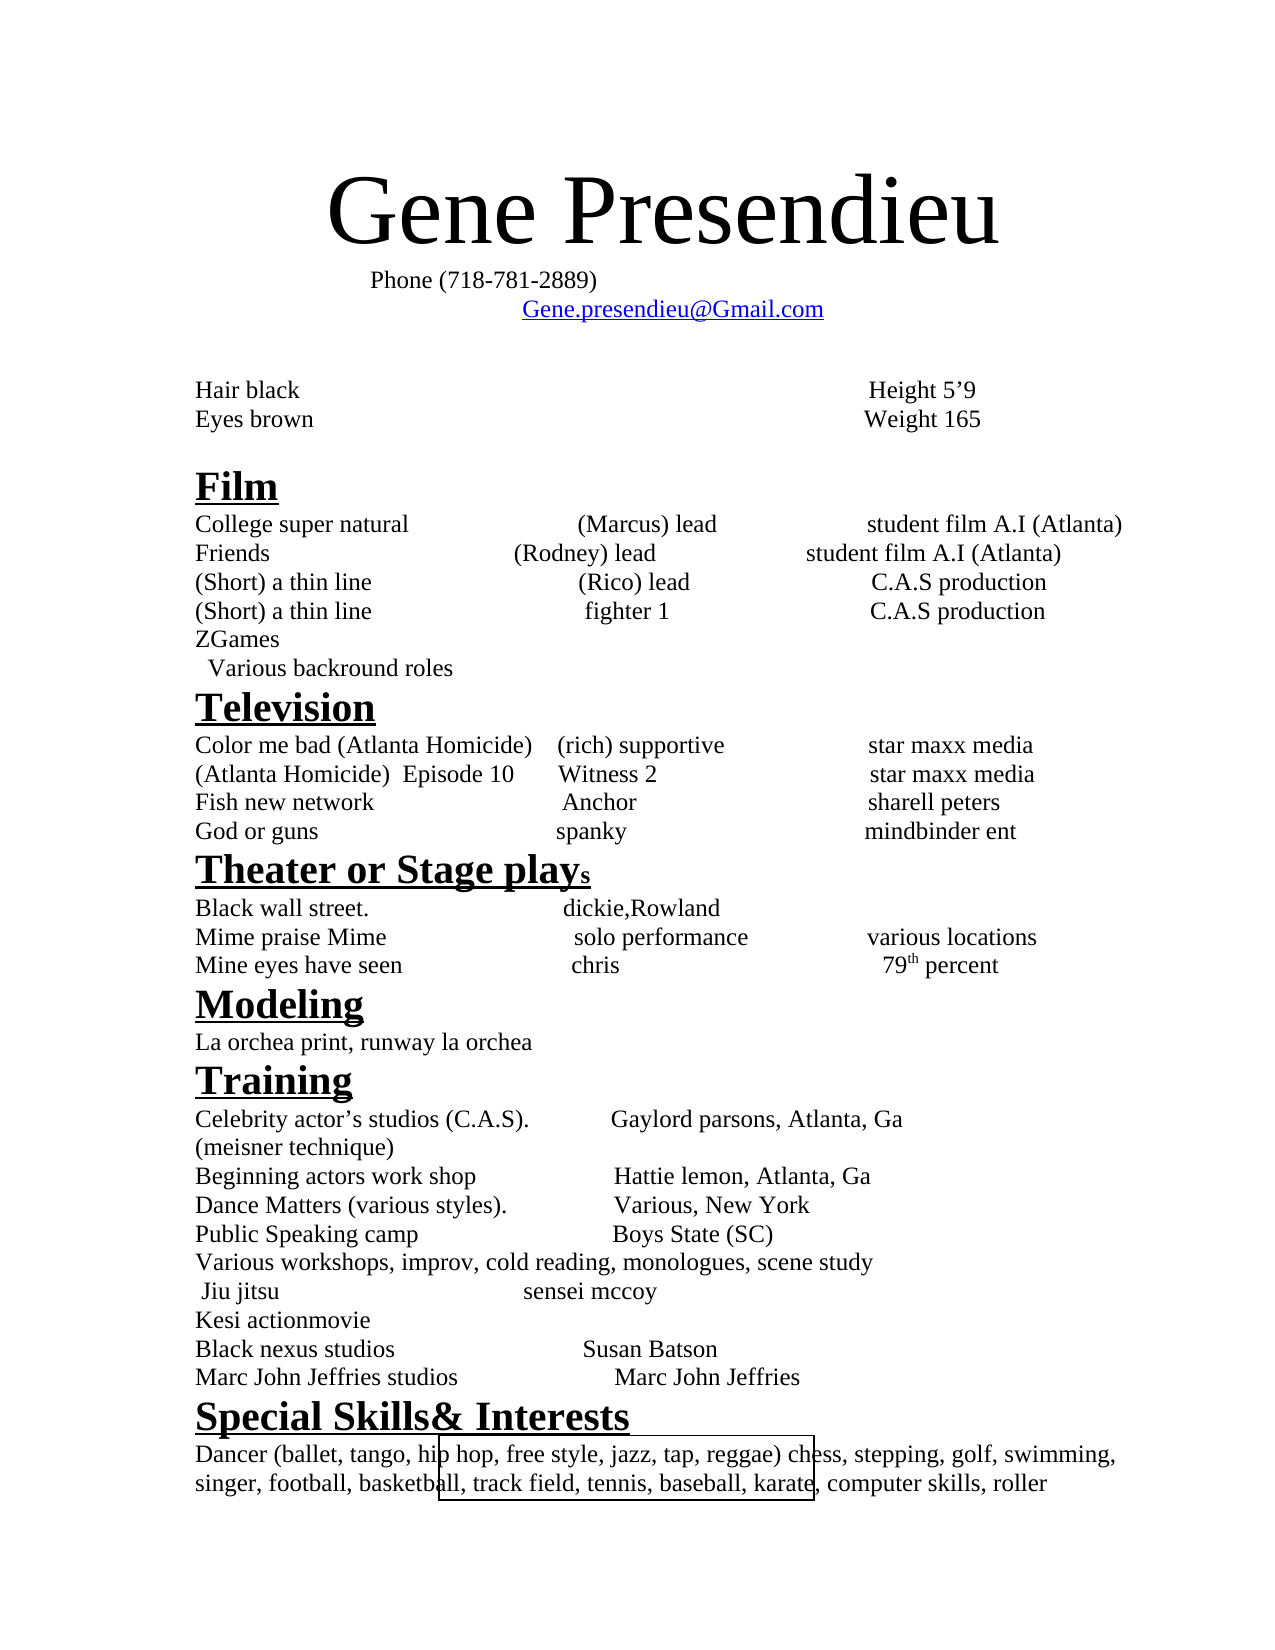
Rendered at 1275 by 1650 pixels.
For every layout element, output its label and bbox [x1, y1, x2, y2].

table_header [176, 150, 1151, 1500]
